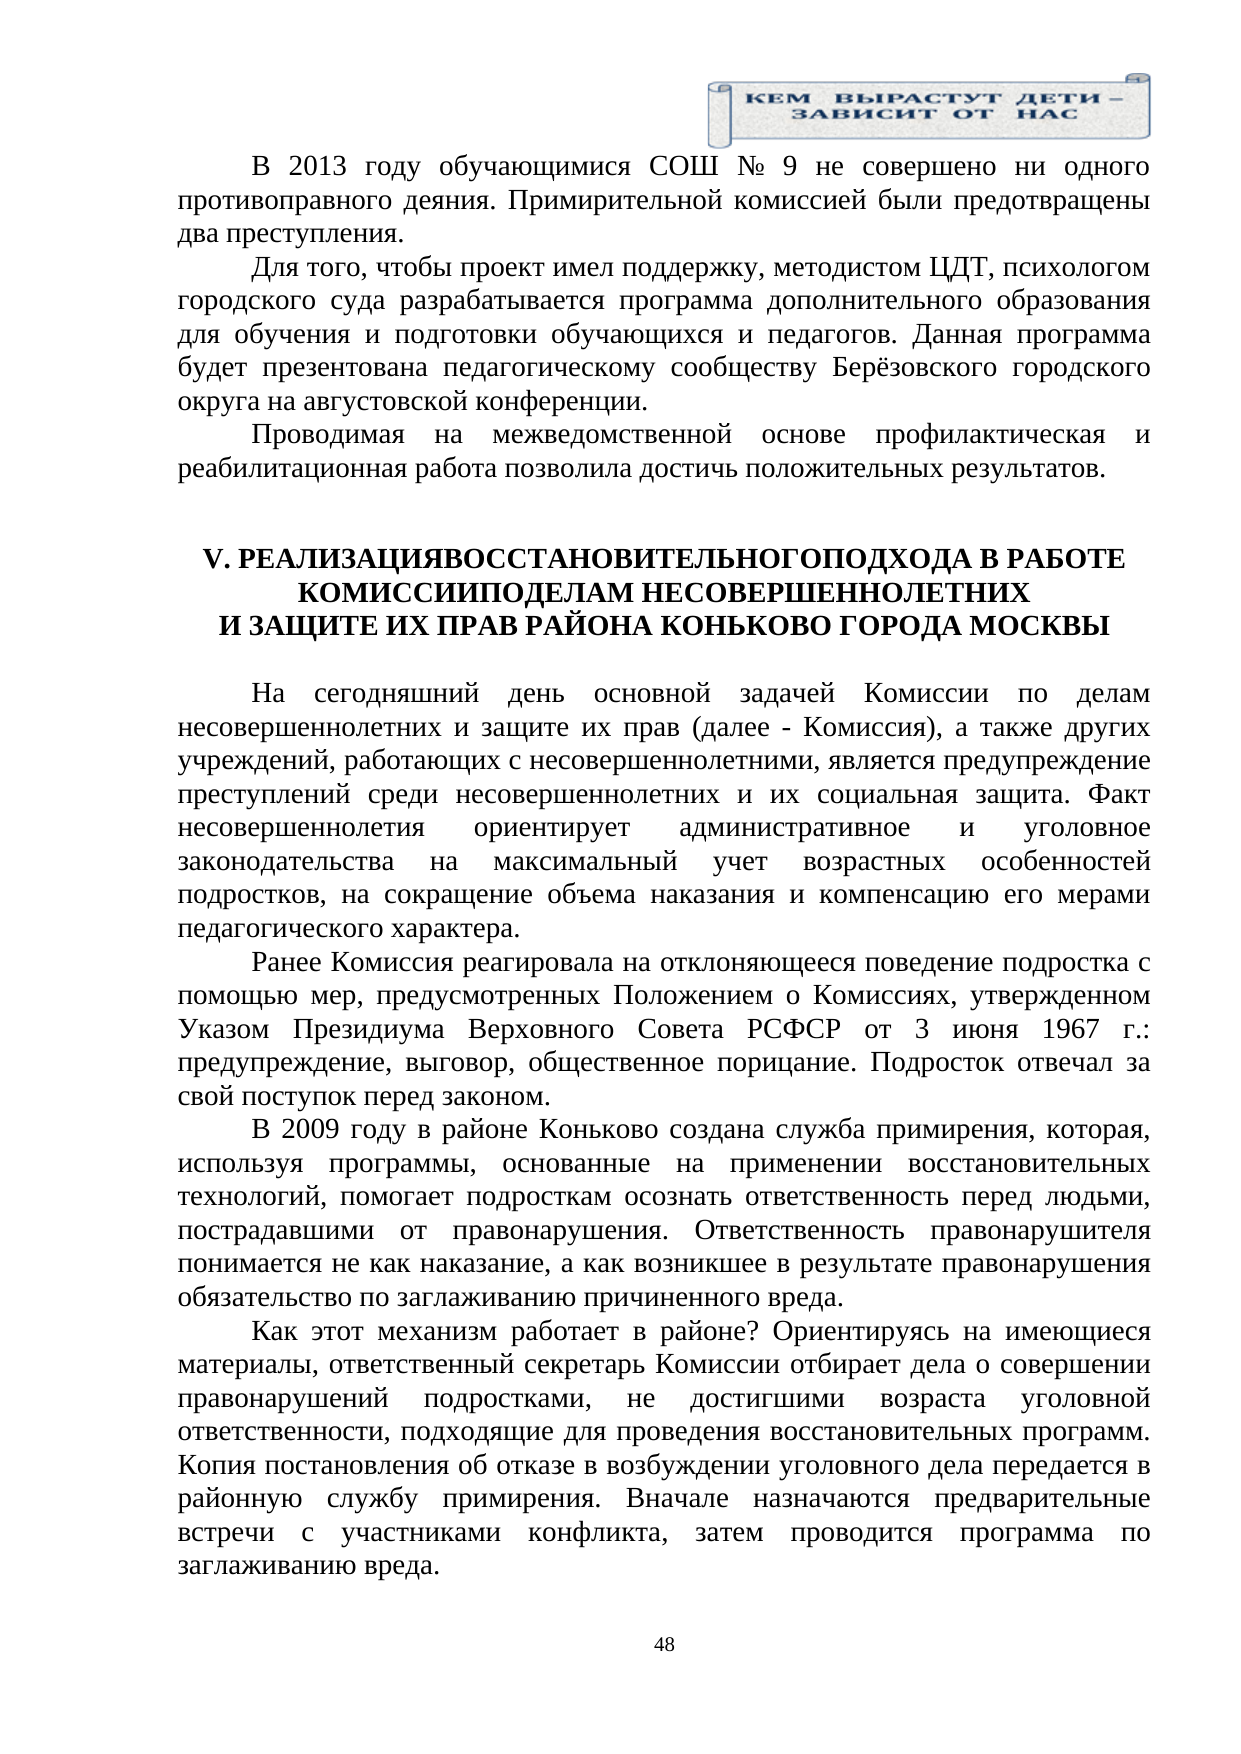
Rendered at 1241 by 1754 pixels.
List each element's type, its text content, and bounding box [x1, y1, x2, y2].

picture [707, 73, 1152, 149]
text В 2013 году обучающимися СОШ № 9 не совершено ни одного противоправного деяния. Примирительной комиссией были предотвращены два преступления. [177, 148, 1152, 249]
text Проводимая на межведомственной основе профилактическая и реабилитационная работа позволила достичь положительных результатов. [177, 417, 1152, 484]
text Как этот механизм работает в районе? Ориентируясь на имеющиеся материалы, ответственный секретарь Комиссии отбирает дела о совершении правонарушений подростками, не достигшими возраста уголовной ответственности, подходящие для проведения восстановительных программ. Копия постановления об отказе в возбуждении уголовного дела передается в районную службу примирения. Вначале назначаются предварительные встречи с участниками конфликта, затем проводится программа по заглаживанию вреда. [177, 1313, 1152, 1581]
text Для того, чтобы проект имел поддержку, методистом ЦДТ, психологом городского суда разрабатывается программа дополнительного образования для обучения и подготовки обучающихся и педагогов. Данная программа будет презентована педагогическому сообществу Берёзовского городского округа на августовской конференции. [177, 249, 1152, 417]
text Ранее Комиссия реагировала на отклоняющееся поведение подростка с помощью мер, предусмотренных Положением о Комиссиях, утвержденном Указом Президиума Верховного Совета РСФСР от 3 июня 1967 г.: предупреждение, выговор, общественное порицание. Подросток отвечал за свой поступок перед законом. [177, 944, 1152, 1111]
text И ЗАЩИТЕ ИХ ПРАВ РАЙОНА КОНЬКОВО ГОРОДА МОСКВЫ [177, 608, 1152, 642]
text В 2009 году в районе Коньково создана служба примирения, которая, используя программы, основанные на применении восстановительных технологий, помогает подросткам осознать ответственность перед людьми, пострадавшими от правонарушения. Ответственность правонарушителя понимается не как наказание, а как возникшее в результате правонарушения обязательство по заглаживанию причиненного вреда. [177, 1111, 1152, 1313]
text На сегодняшний день основной задачей Комиссии по делам несовершеннолетних и защите их прав (далее - Комиссия), а также других учреждений, работающих с несовершеннолетними, является предупреждение преступлений среди несовершеннолетних и их социальная защита. Факт несовершеннолетия ориентирует административное и уголовное законодательства на максимальный учет возрастных особенностей подростков, на сокращение объема наказания и компенсацию его мерами педагогического характера. [177, 675, 1152, 944]
text V. РЕАЛИЗАЦИЯВОССТАНОВИТЕЛЬНОГОПОДХОДА В РАБОТЕ КОМИССИИПОДЕЛАМ НЕСОВЕРШЕННОЛЕТНИХ [177, 541, 1152, 608]
